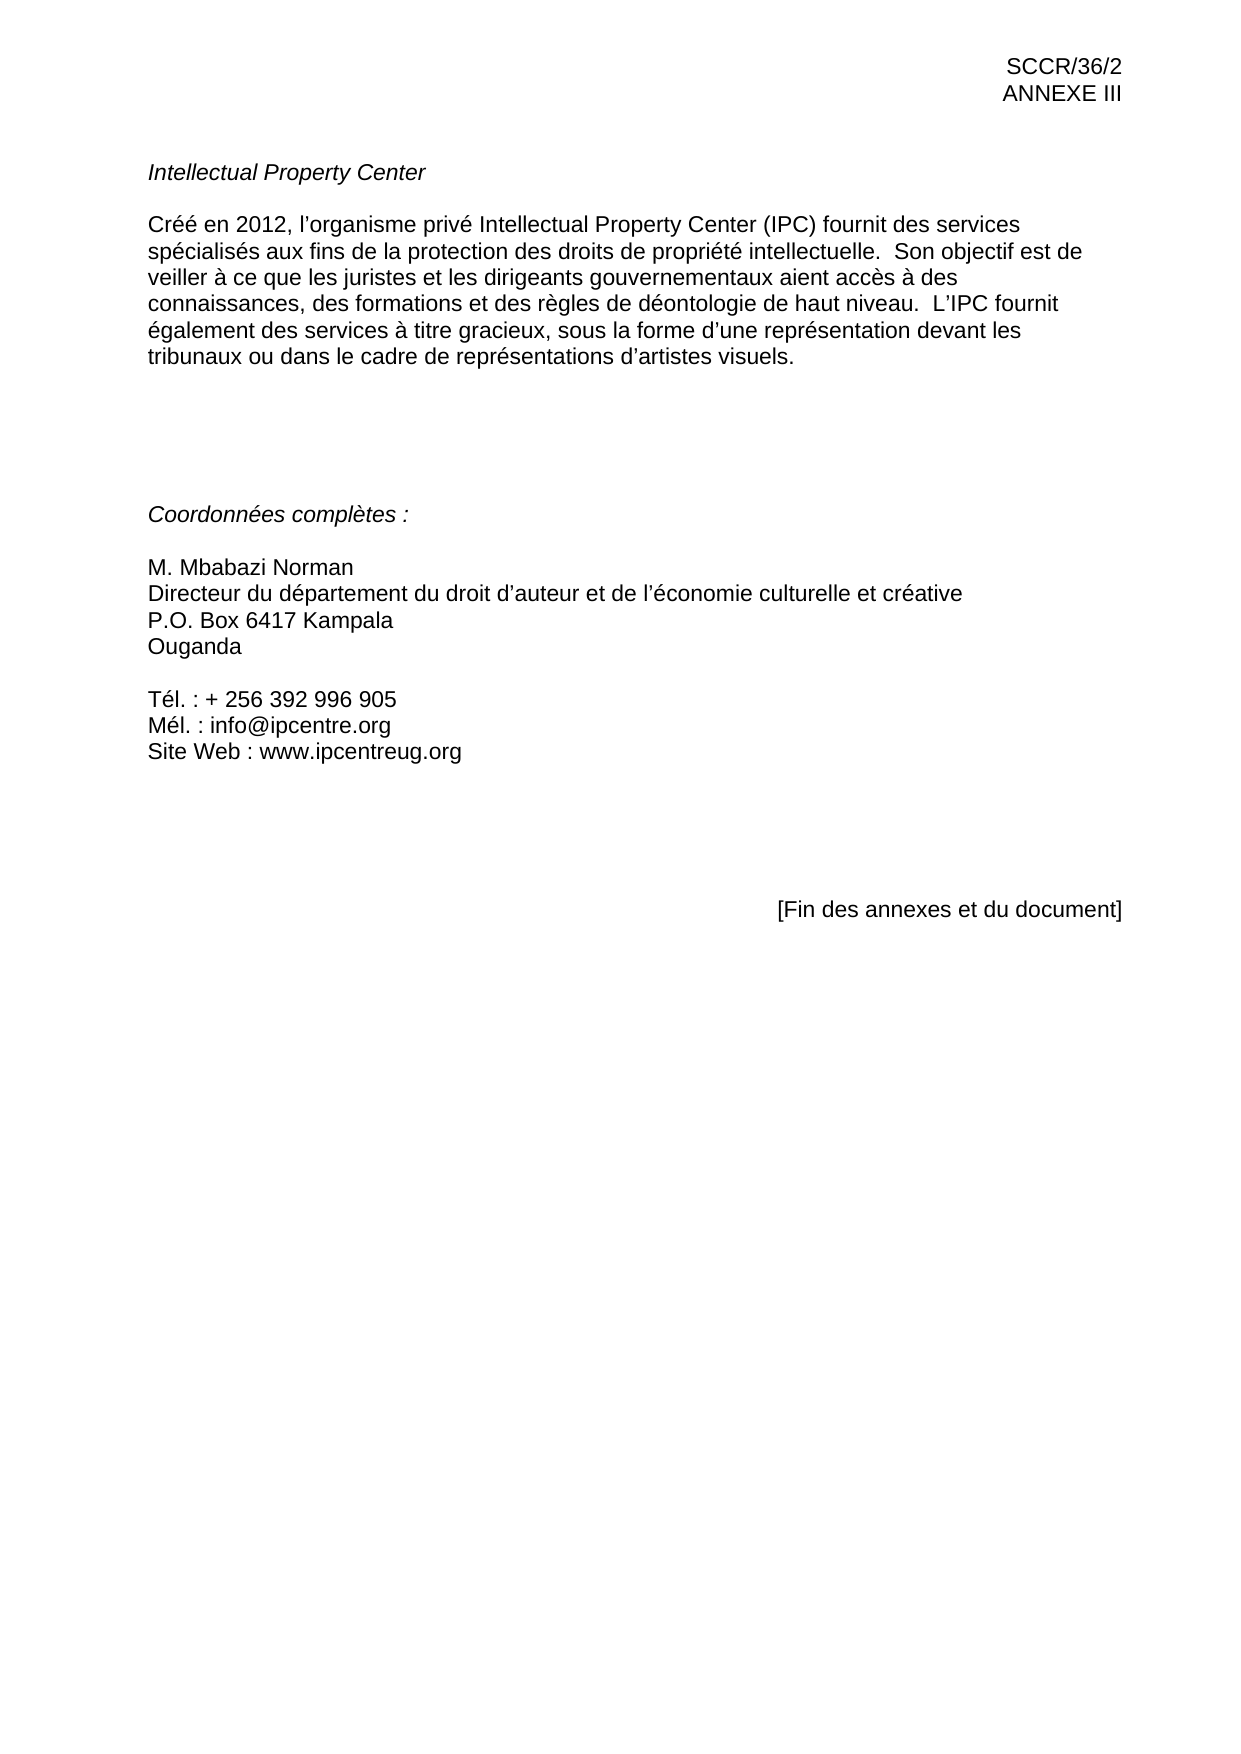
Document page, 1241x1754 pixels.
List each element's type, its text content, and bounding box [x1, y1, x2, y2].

text Site Web : www.ipcentreug.org [147, 738, 1122, 765]
text Créé en 2012, l’organisme privé Intellectual Property Center (IPC) fournit des services spécialisés aux fins de la protection des droits de propriété intellectuelle. Son objectif est de veiller à ce que les juristes et les dirigeants gouvernementaux aient accès à des connaissances, des formations et des règles de déontologie de haut niveau. L’IPC fournit également des services à titre gracieux, sous la forme d’une représentation devant les tribunaux ou dans le cadre de représentations d’artistes visuels. [148, 211, 1122, 369]
text Intellectual Property Center [148, 158, 1122, 185]
text [Fin des annexes et du document] [148, 896, 1122, 923]
text M. Mbabazi Norman [147, 554, 1122, 580]
text Ouganda [147, 633, 1122, 659]
text Coordonnées complètes : [148, 501, 1122, 527]
text Tél. : + 256 392 996 905 [148, 686, 1122, 712]
text P.O. Box 6417 Kampala [147, 607, 1122, 633]
text Directeur du département du droit d’auteur et de l’économie culturelle et créative [148, 580, 1122, 607]
text Mél. : info@ipcentre.org [148, 712, 1122, 738]
